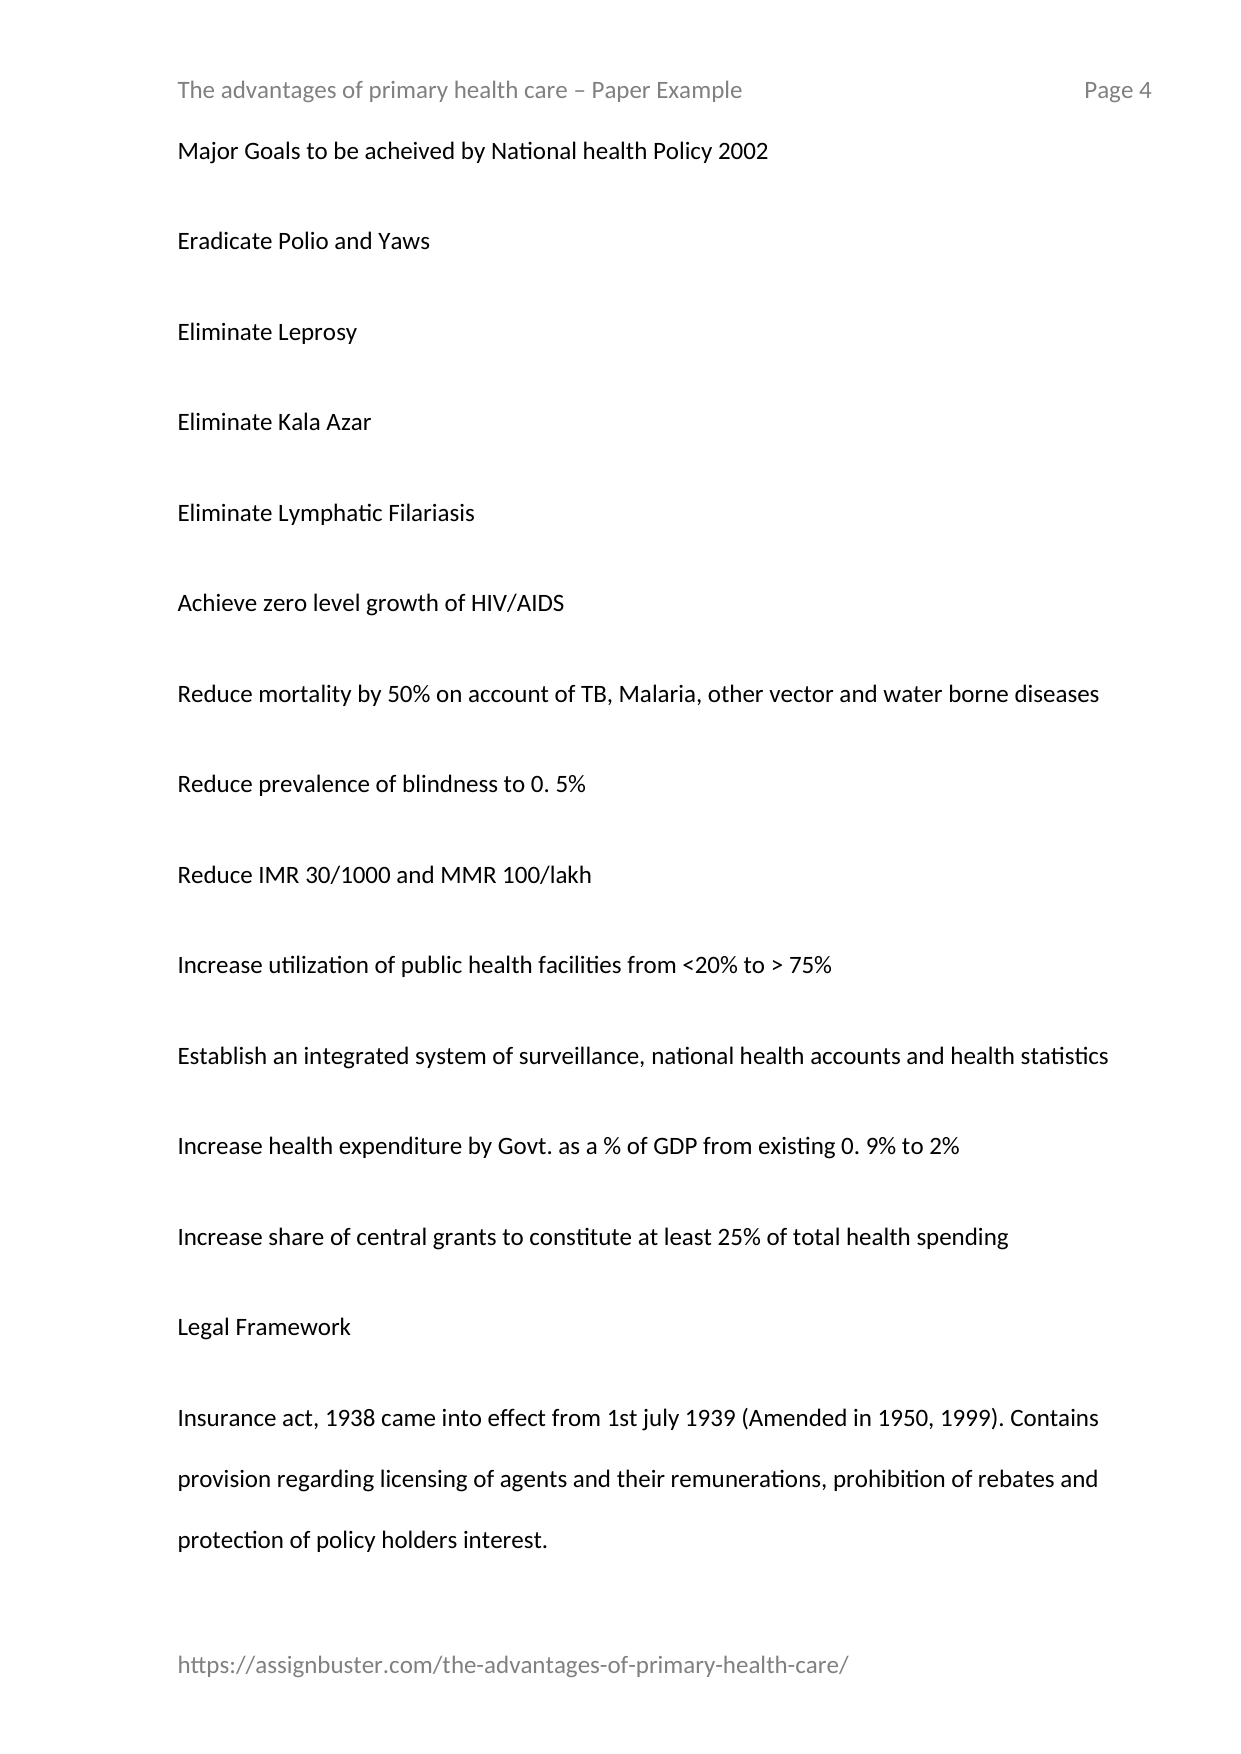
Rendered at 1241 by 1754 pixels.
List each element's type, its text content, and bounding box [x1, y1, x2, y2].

text Increase share of central grants to constitute at least 25% of total health spending [177, 1221, 1152, 1252]
text Increase utilization of public health facilities from <20% to > 75% [177, 949, 1152, 980]
text Eliminate Leprosy [177, 316, 1152, 346]
text Eradicate Polio and Yaws [177, 225, 1152, 256]
text Establish an integrated system of surveillance, national health accounts and health statistics [177, 1040, 1152, 1071]
text Achieve zero level growth of HIV/AIDS [177, 587, 1152, 618]
text Eliminate Kala Azar [177, 406, 1152, 437]
text Eliminate Lymphatic Filariasis [177, 497, 1152, 527]
text Reduce mortality by 50% on account of TB, Malaria, other vector and water borne diseases [177, 678, 1152, 708]
text Increase health expenditure by Govt. as a % of GDP from existing 0. 9% to 2% [177, 1131, 1152, 1161]
text Reduce IMR 30/1000 and MMR 100/lakh [177, 859, 1152, 889]
text Legal Framework [177, 1312, 1152, 1342]
text Reduce prevalence of blindness to 0. 5% [177, 768, 1152, 799]
text Insurance act, 1938 came into effect from 1st july 1939 (Amended in 1950, 1999). Contains provision regarding licensing of agents and their remunerations, prohibition of rebates and protection of policy holders interest. [177, 1402, 1152, 1555]
text Major Goals to be acheived by National health Policy 2002 [177, 135, 1152, 165]
